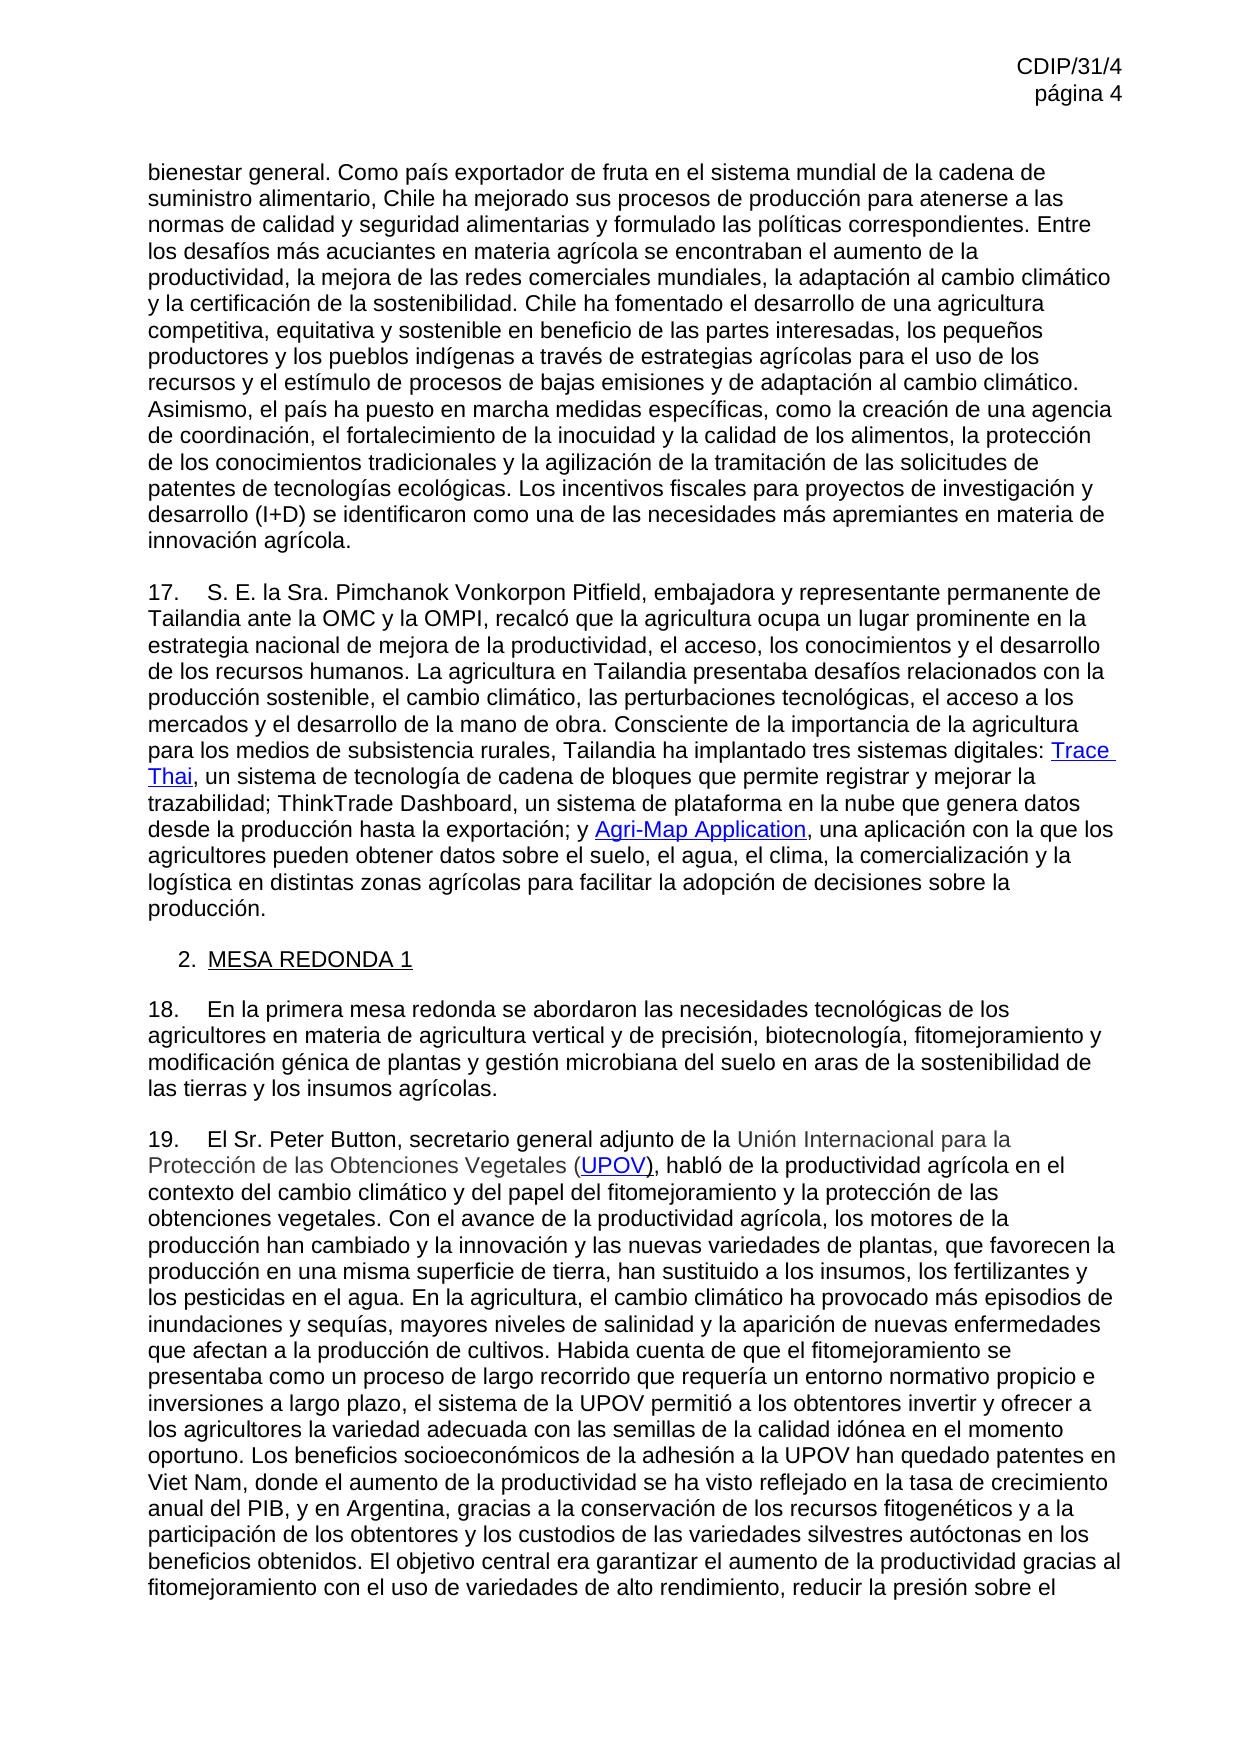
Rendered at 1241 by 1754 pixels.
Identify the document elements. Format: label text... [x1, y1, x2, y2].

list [148, 158, 1122, 554]
list S. E. la Sra. Pimchanok Vonkorpon Pitfield, embajadora y representante permanente de Tailandia ante la OMC y la OMPI, recalcó que la agricultura ocupa un lugar prominente en la estrategia nacional de mejora de la productividad, el acceso, los conocimientos y el desarrollo de los recursos humanos. La agricultura en Tailandia presentaba desafíos relacionados con la producción sostenible, el cambio climático, las perturbaciones tecnológicas, el acceso a los mercados y el desarrollo de la mano de obra. Consciente de la importancia de la agricultura para los medios de subsistencia rurales, Tailandia ha implantado tres sistemas digitales: Trace Thai, un sistema de tecnología de cadena de bloques que permite registrar y mejorar la trazabilidad; ThinkTrade Dashboard, un sistema de plataforma en la nube que genera datos desde la producción hasta la exportación; y Agri-Map Application, una aplicación con la que los agricultores pueden obtener datos sobre el suelo, el agua, el clima, la comercialización y la logística en distintas zonas agrícolas para facilitar la adopción de decisiones sobre la producción. [148, 579, 1122, 921]
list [148, 1126, 1122, 1601]
subtitle MESA REDONDA 1 [178, 946, 1122, 973]
list En la primera mesa redonda se abordaron las necesidades tecnológicas de los agricultores en materia de agricultura vertical y de precisión, biotecnología, fitomejoramiento y modificación génica de plantas y gestión microbiana del suelo en aras de la sostenibilidad de las tierras y los insumos agrícolas. [148, 996, 1122, 1101]
